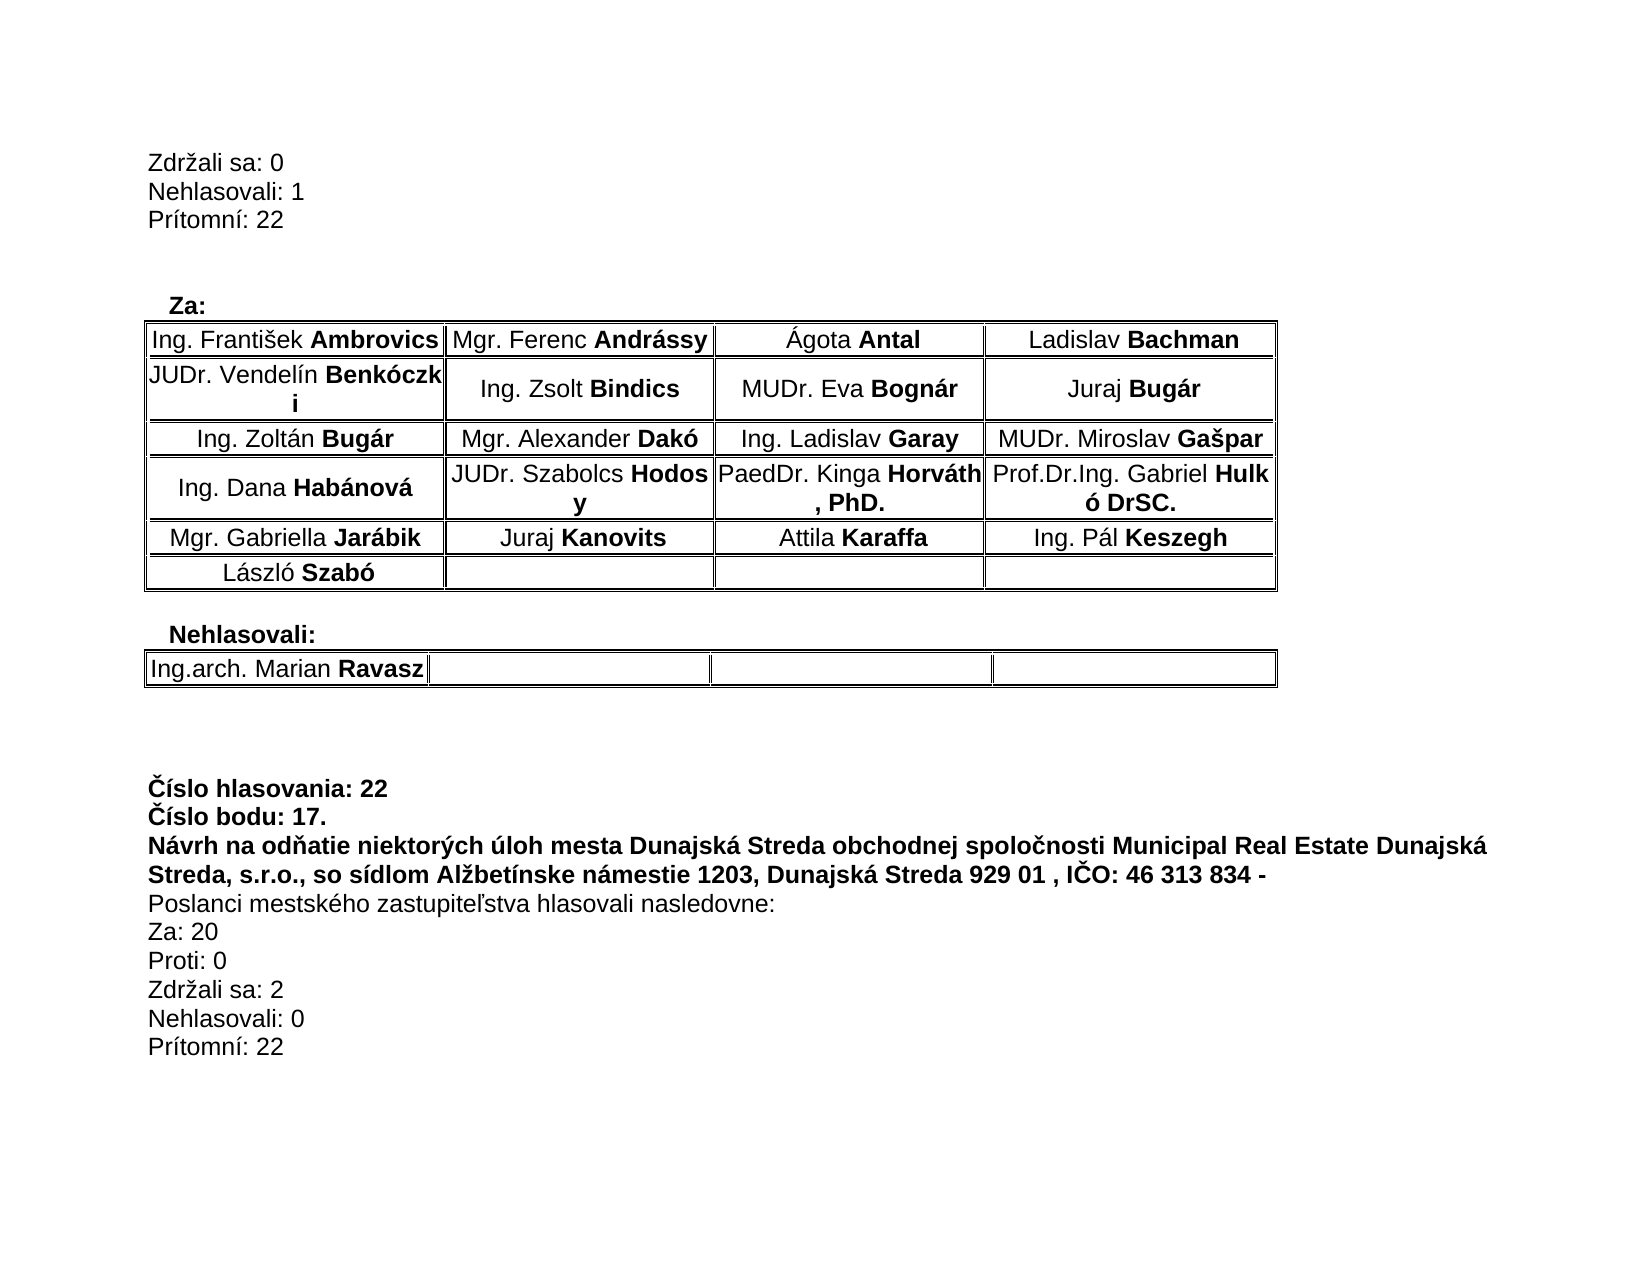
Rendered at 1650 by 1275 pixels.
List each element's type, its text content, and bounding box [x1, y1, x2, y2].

table_cell László Szabó [147, 553, 445, 588]
table_cell Ing. Zsolt Bindics [447, 359, 713, 419]
table_cell Ing. Pál Keszegh [986, 518, 1275, 553]
table_cell Juraj Kanovits [447, 522, 713, 553]
table_cell Ing. Ladislav Garay [716, 423, 983, 454]
table_header Ing. František Ambrovics [147, 322, 445, 355]
table_header Ágota Antal [715, 324, 985, 355]
table_cell MUDr. Eva Bognár [716, 359, 983, 419]
table_cell Ing. Dana Habánová [147, 454, 443, 518]
table_cell Mgr. Alexander Dakó [447, 423, 713, 454]
table_cell Attila Karaffa [716, 522, 983, 553]
table_cell Ing. Zoltán Bugár [147, 419, 443, 454]
table_cell PaedDr. Kinga Horváth, PhD. [716, 458, 983, 518]
table_header [429, 653, 711, 684]
table_cell Juraj Bugár [986, 355, 1275, 419]
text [148, 774, 1561, 1090]
table_header [711, 653, 993, 684]
table_cell JUDr. Vendelín Benkóczki [147, 355, 443, 419]
table_cell MUDr. Miroslav Gašpar [986, 419, 1275, 454]
table_cell [715, 557, 985, 588]
table_cell JUDr. Szabolcs Hodosy [447, 458, 713, 518]
table_cell Mgr. Gabriella Jarábik [147, 518, 443, 553]
table_cell [985, 553, 1275, 588]
table_cell [445, 557, 715, 588]
table_header Mgr. Ferenc Andrássy [445, 324, 715, 355]
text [148, 148, 1561, 320]
table_header [993, 653, 1275, 684]
table_cell Prof.Dr.Ing. Gabriel Hulkó DrSC. [986, 454, 1275, 518]
text Nehlasovali: [148, 592, 1561, 649]
table_header Ladislav Bachman [985, 324, 1275, 355]
table_header Ing.arch. Marian Ravasz [147, 653, 429, 684]
